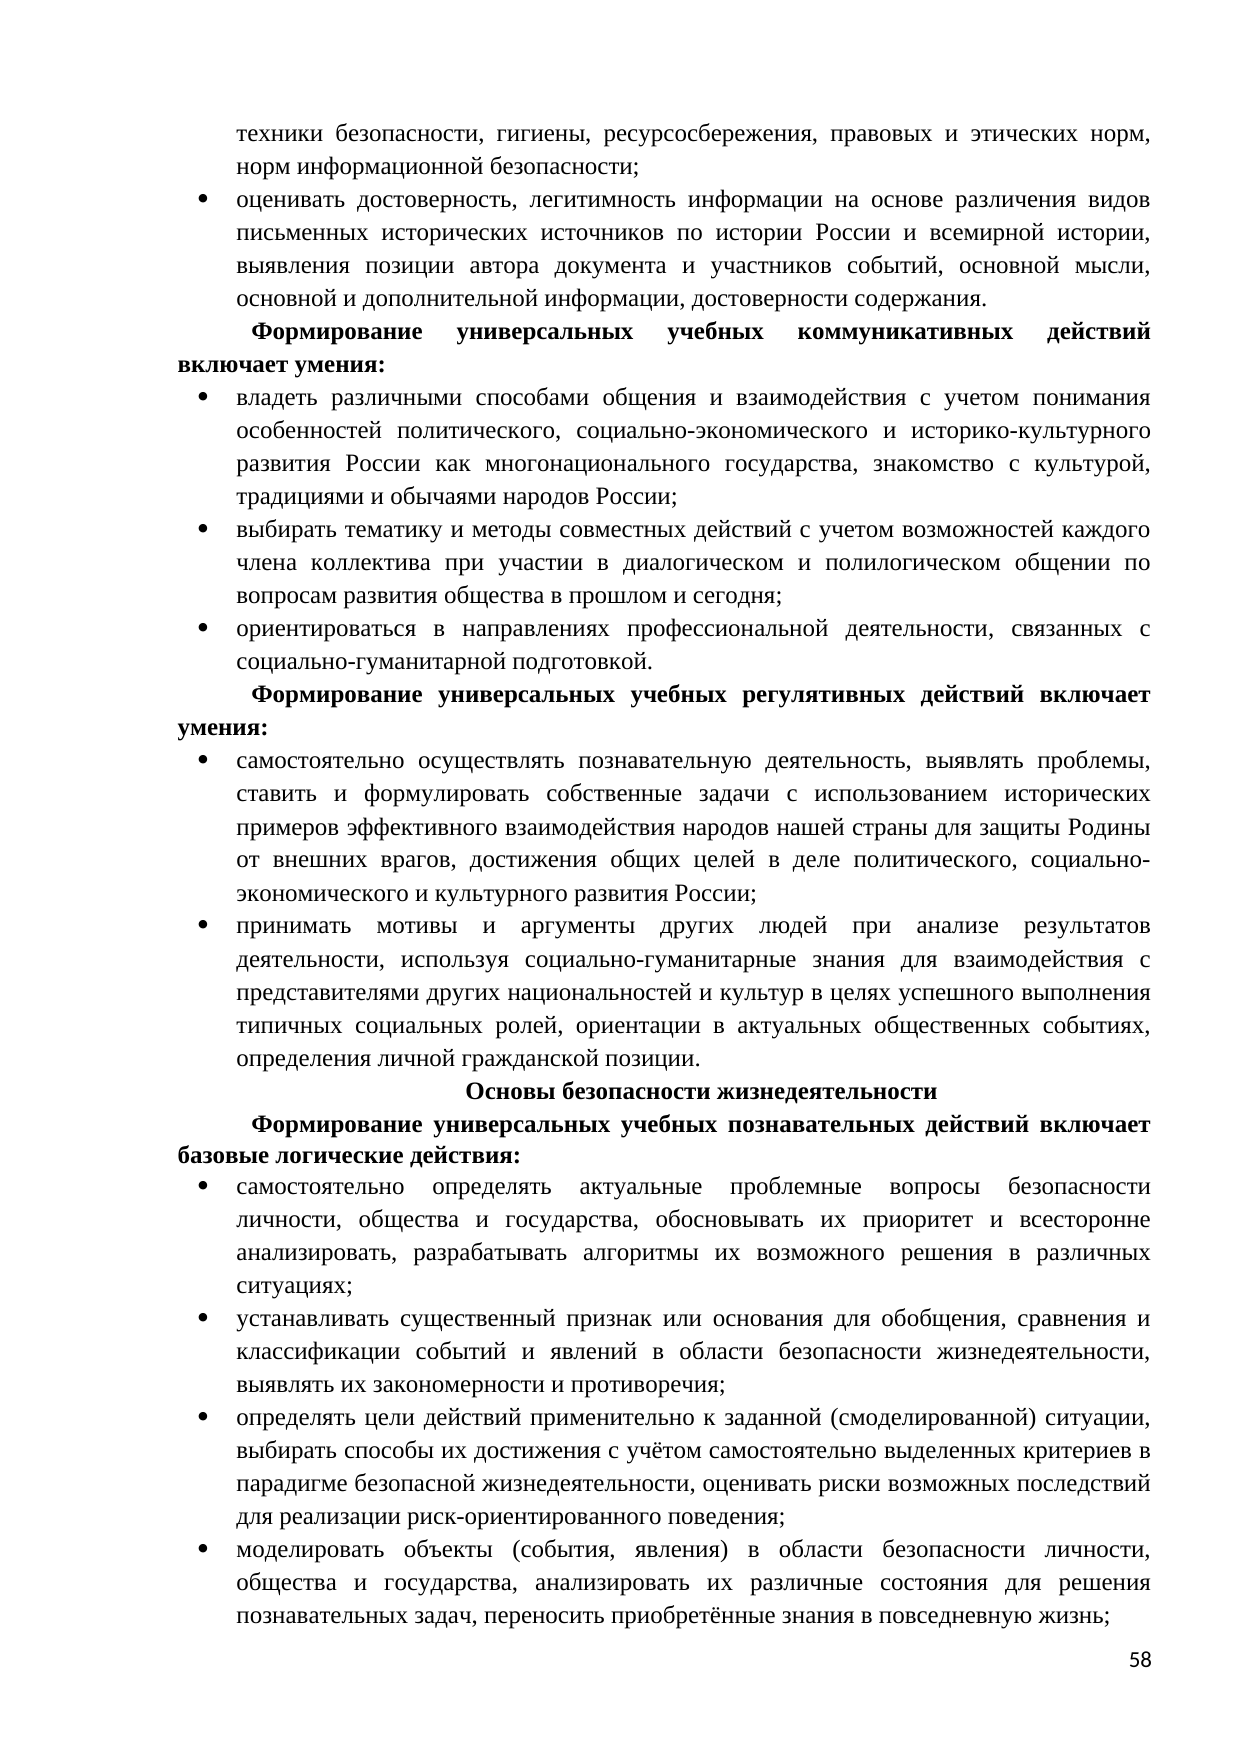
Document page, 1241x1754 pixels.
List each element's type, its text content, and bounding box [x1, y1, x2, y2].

list принимать мотивы и аргументы других людей при анализе результатов деятельности, используя социально-гуманитарные знания для взаимодействия с представителями других национальностей и культур в целях успешного выполнения типичных социальных ролей, ориентации в актуальных общественных событиях, определения личной гражданской позиции. [199, 911, 1152, 1071]
list выбирать тематику и методы совместных действий с учетом возможностей каждого члена коллектива при участии в диалогическом и полилогическом общении по вопросам развития общества в прошлом и сегодня; [199, 514, 1152, 609]
text Формирование универсальных учебных коммуникативных действий включает умения: [177, 316, 1152, 378]
list ориентироваться в направлениях профессиональной деятельности, связанных с социально-гуманитарной подготовкой. [199, 613, 1152, 675]
list самостоятельно осуществлять познавательную деятельность, выявлять проблемы, ставить и формулировать собственные задачи с использованием исторических примеров эффективного взаимодействия народов нашей страны для защиты Родины от внешних врагов, достижения общих целей в деле политического, социально-экономического и культурного развития России; [199, 746, 1152, 906]
text Формирование универсальных учебных регулятивных действий включает умения: [177, 679, 1152, 741]
list определять цели действий применительно к заданной (смоделированной) ситуации, выбирать способы их достижения с учётом самостоятельно выделенных критериев в парадигме безопасной жизнедеятельности, оценивать риски возможных последствий для реализации риск-ориентированного поведения; [199, 1402, 1152, 1530]
text Основы безопасности жизнедеятельности [177, 1076, 1152, 1104]
list моделировать объекты (события, явления) в области безопасности личности, общества и государства, анализировать их различные состояния для решения познавательных задач, переносить приобретённые знания в повседневную жизнь; [199, 1534, 1152, 1629]
list устанавливать существенный признак или основания для обобщения, сравнения и классификации событий и явлений в области безопасности жизнедеятельности, выявлять их закономерности и противоречия; [199, 1303, 1152, 1398]
text Формирование универсальных учебных познавательных действий включает базовые логические действия: [177, 1109, 1152, 1168]
list самостоятельно определять актуальные проблемные вопросы безопасности личности, общества и государства, обосновывать их приоритет и всесторонне анализировать, разрабатывать алгоритмы их возможного решения в различных ситуациях; [199, 1171, 1152, 1299]
list владеть различными способами общения и взаимодействия с учетом понимания особенностей политического, социально-экономического и историко-культурного развития России как многонационального государства, знакомство с культурой, традициями и обычаями народов России; [199, 382, 1152, 510]
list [199, 118, 1152, 180]
list оценивать достоверность, легитимность информации на основе различения видов письменных исторических источников по истории России и всемирной истории, выявления позиции автора документа и участников событий, основной мысли, основной и дополнительной информации, достоверности содержания. [199, 184, 1152, 312]
